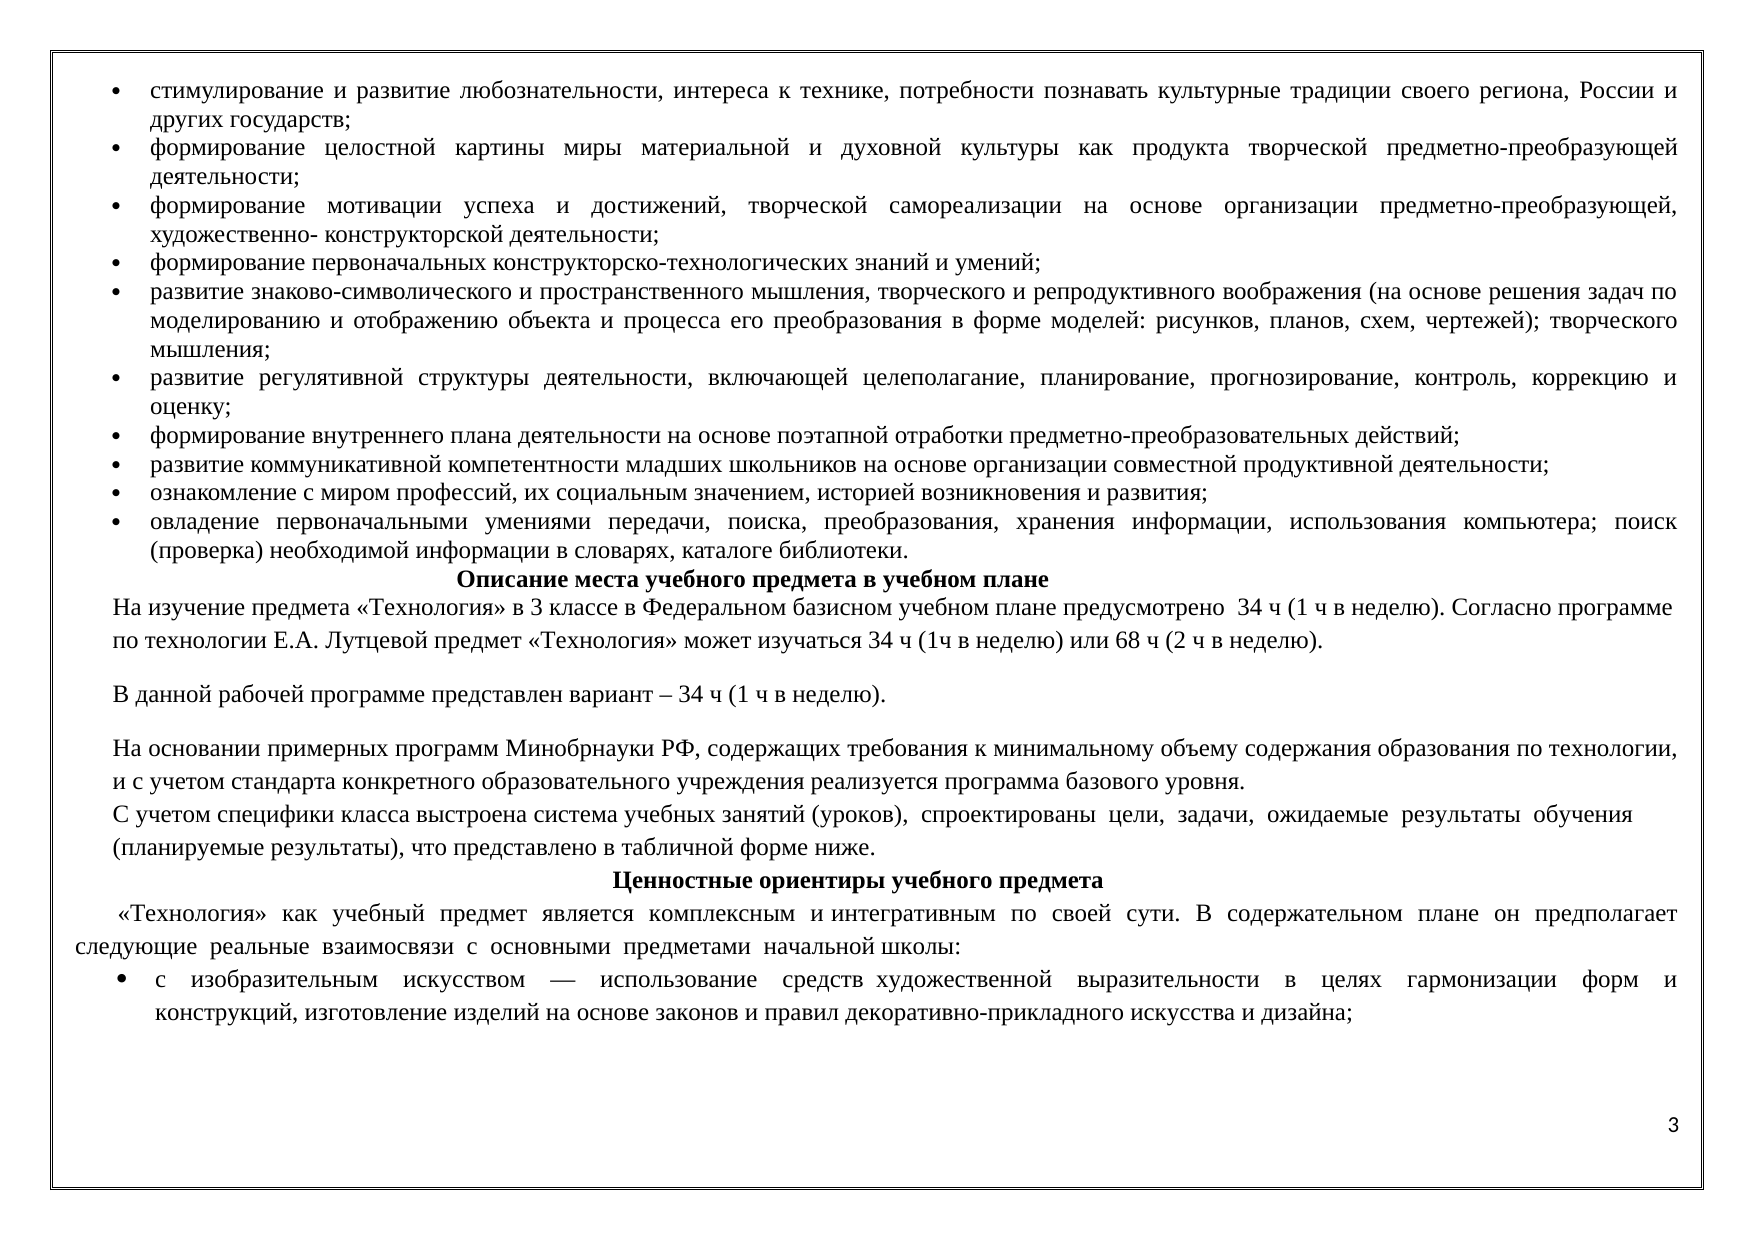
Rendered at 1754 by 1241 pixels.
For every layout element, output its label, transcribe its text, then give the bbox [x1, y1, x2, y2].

text Описание места учебного предмета в учебном плане [150, 564, 1679, 592]
list стимулирование и развитие любознательности, интереса к технике, потребности познавать культурные традиции своего региона, России и других государств; [112, 75, 1679, 132]
list ознакомление с миром профессий, их социальным значением, историей возникновения и развития; [112, 477, 1679, 506]
text Ценностные ориентиры учебного предмета [112, 865, 1679, 894]
list формирование внутреннего плана деятельности на основе поэтапной отработки предметно-преобразовательных действий; [112, 420, 1679, 449]
text На изучение предмета «Технология» в 3 классе в Федеральном базисном учебном плане предусмотрено 34 ч (1 ч в неделю). Согласно программе по технологии Е.А. Лутцевой предмет «Технология» может изучаться 34 ч (1ч в неделю) или 68 ч (2 ч в неделю). [112, 592, 1679, 654]
list развитие коммуникативной компетентности младших школьников на основе организации совместной продуктивной деятельности; [112, 449, 1679, 477]
list овладение первоначальными умениями передачи, поиска, преобразования, хранения информации, использования компьютера; поиск (проверка) необходимой информации в словарях, каталоге библиотеки. [112, 506, 1679, 564]
list с изобразительным искусством — использование средств художественной выразительности в целях гармонизации форм и конструкций, изготовление изделий на основе законов и правил декоративно-прикладного искусства и дизайна; [117, 964, 1679, 1026]
list развитие регулятивной структуры деятельности, включающей целеполагание, планирование, прогнозирование, контроль, коррекцию и оценку; [112, 362, 1679, 420]
text «Технология» как учебный предмет является комплексным и интегративным по своей сути. В содержательном плане он предполагает следующие реальные взаимосвязи с основными предметами начальной школы: [75, 898, 1679, 960]
text На основании примерных программ Минобрнауки РФ, содержащих требования к минимальному объему содержания образования по технологии, и с учетом стандарта конкретного образовательного учреждения реализуется программа базового уровня. [112, 733, 1679, 795]
list формирование целостной картины миры материальной и духовной культуры как продукта творческой предметно-преобразующей деятельности; [112, 132, 1679, 190]
text С учетом специфики класса выстроена система учебных занятий (уроков), спроектированы цели, задачи, ожидаемые результаты обучения (планируемые результаты), что представлено в табличной форме ниже. [112, 799, 1679, 861]
list формирование мотивации успеха и достижений, творческой самореализации на основе организации предметно-преобразующей, художественно- конструкторской деятельности; [112, 190, 1679, 247]
list формирование первоначальных конструкторско-технологических знаний и умений; [112, 247, 1679, 276]
list развитие знаково-символического и пространственного мышления, творческого и репродуктивного воображения (на основе решения задач по моделированию и отображению объекта и процесса его преобразования в форме моделей: рисунков, планов, схем, чертежей); творческого мышления; [112, 276, 1679, 362]
text В данной рабочей программе представлен вариант – 34 ч (1 ч в неделю). [112, 679, 1679, 708]
